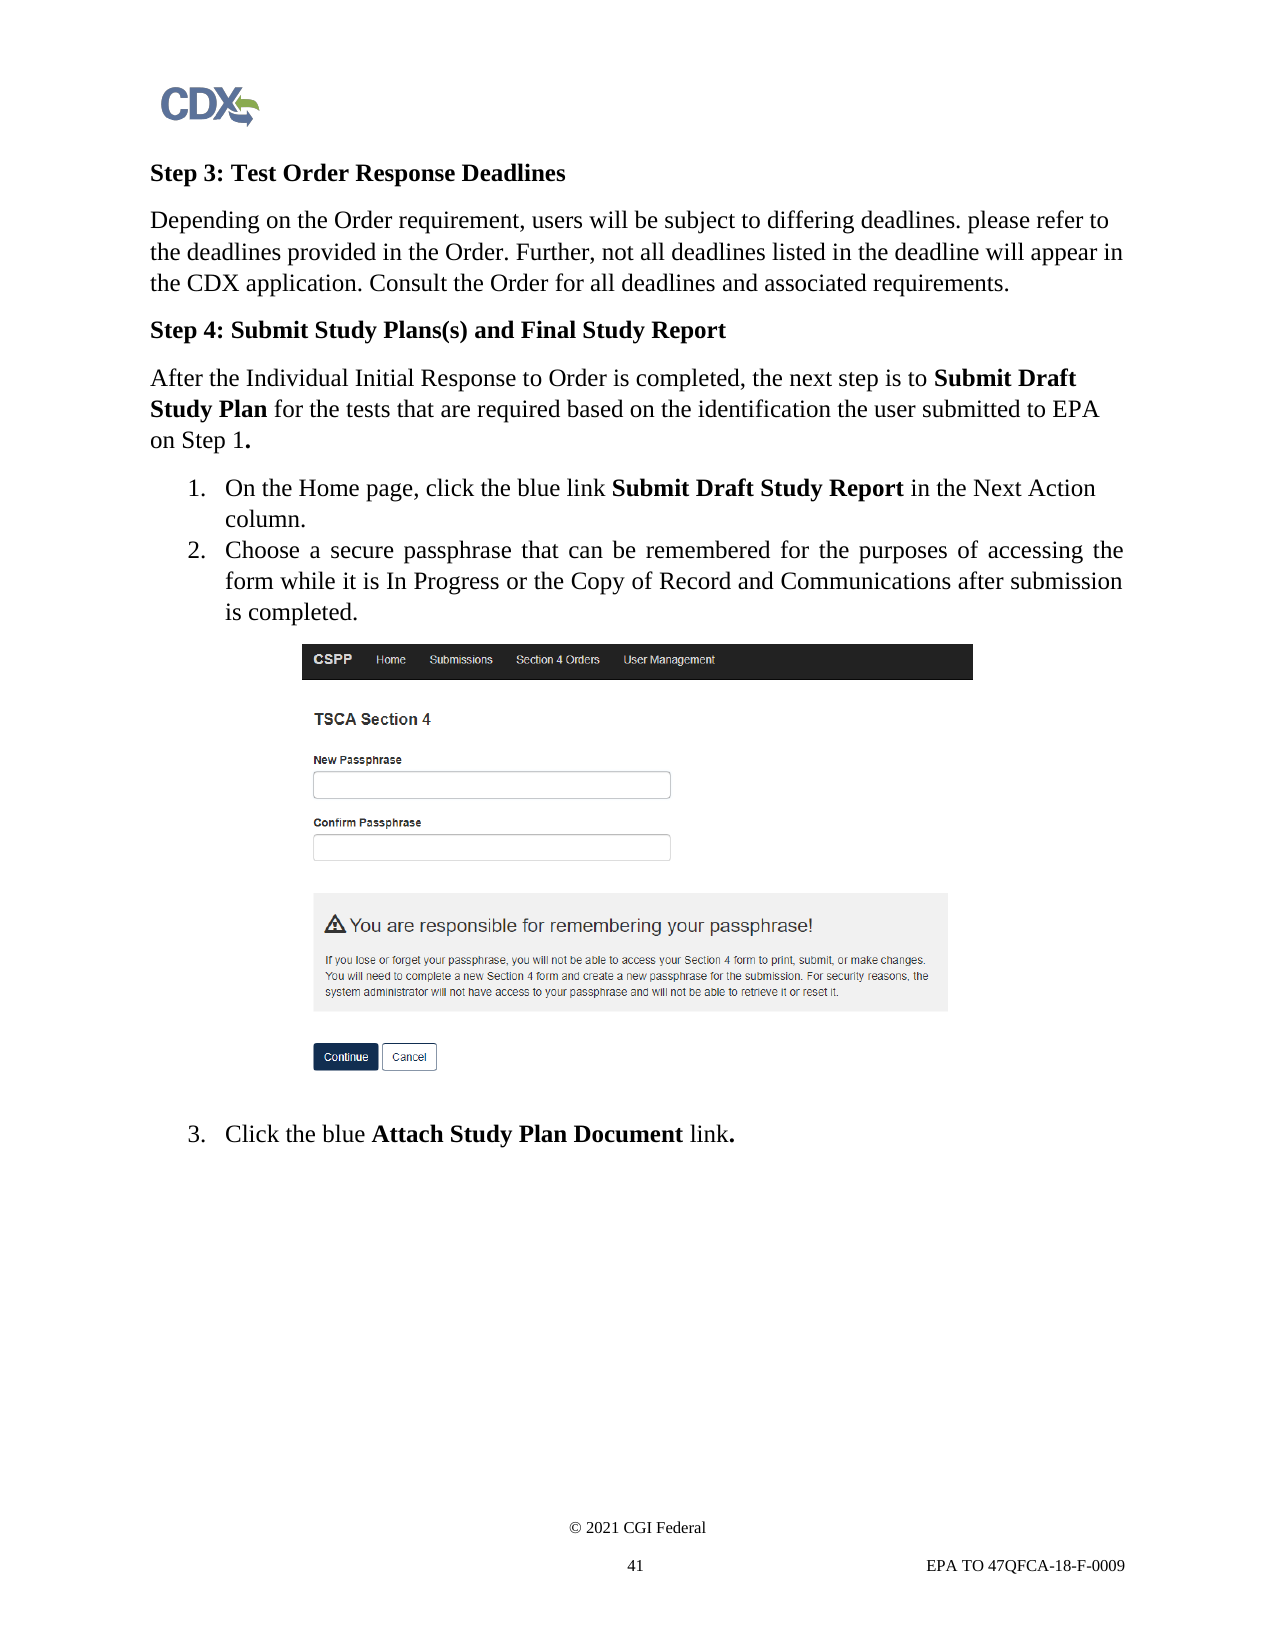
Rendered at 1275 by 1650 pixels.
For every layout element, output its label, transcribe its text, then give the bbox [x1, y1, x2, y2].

list On the Home page, click the blue link Submit Draft Study Report in the Next Action column. [187, 473, 1125, 533]
subtitle Step 3: Test Order Response Deadlines [150, 158, 1125, 187]
picture [302, 644, 973, 1101]
list Choose a secure passphrase that can be remembered for the purposes of accessing the form while it is In Progress or the Copy of Record and Communications after submission is completed. [187, 535, 1125, 626]
text After the Individual Initial Response to Order is completed, the next step is to Submit Draft Study Plan for the tests that are required based on the identification the user submitted to EPA on Step 1. [150, 363, 1125, 454]
picture [150, 75, 270, 135]
list Click the blue Attach Study Plan Document link. [187, 1119, 1125, 1148]
subtitle Step 4: Submit Study Plans(s) and Final Study Report [150, 315, 1125, 344]
text Depending on the Order requirement, users will be subject to differing deadlines. please refer to the deadlines provided in the Order. Further, not all deadlines listed in the deadline will appear in the CDX application. Consult the Order for all deadlines and associated requirements. [150, 206, 1125, 296]
